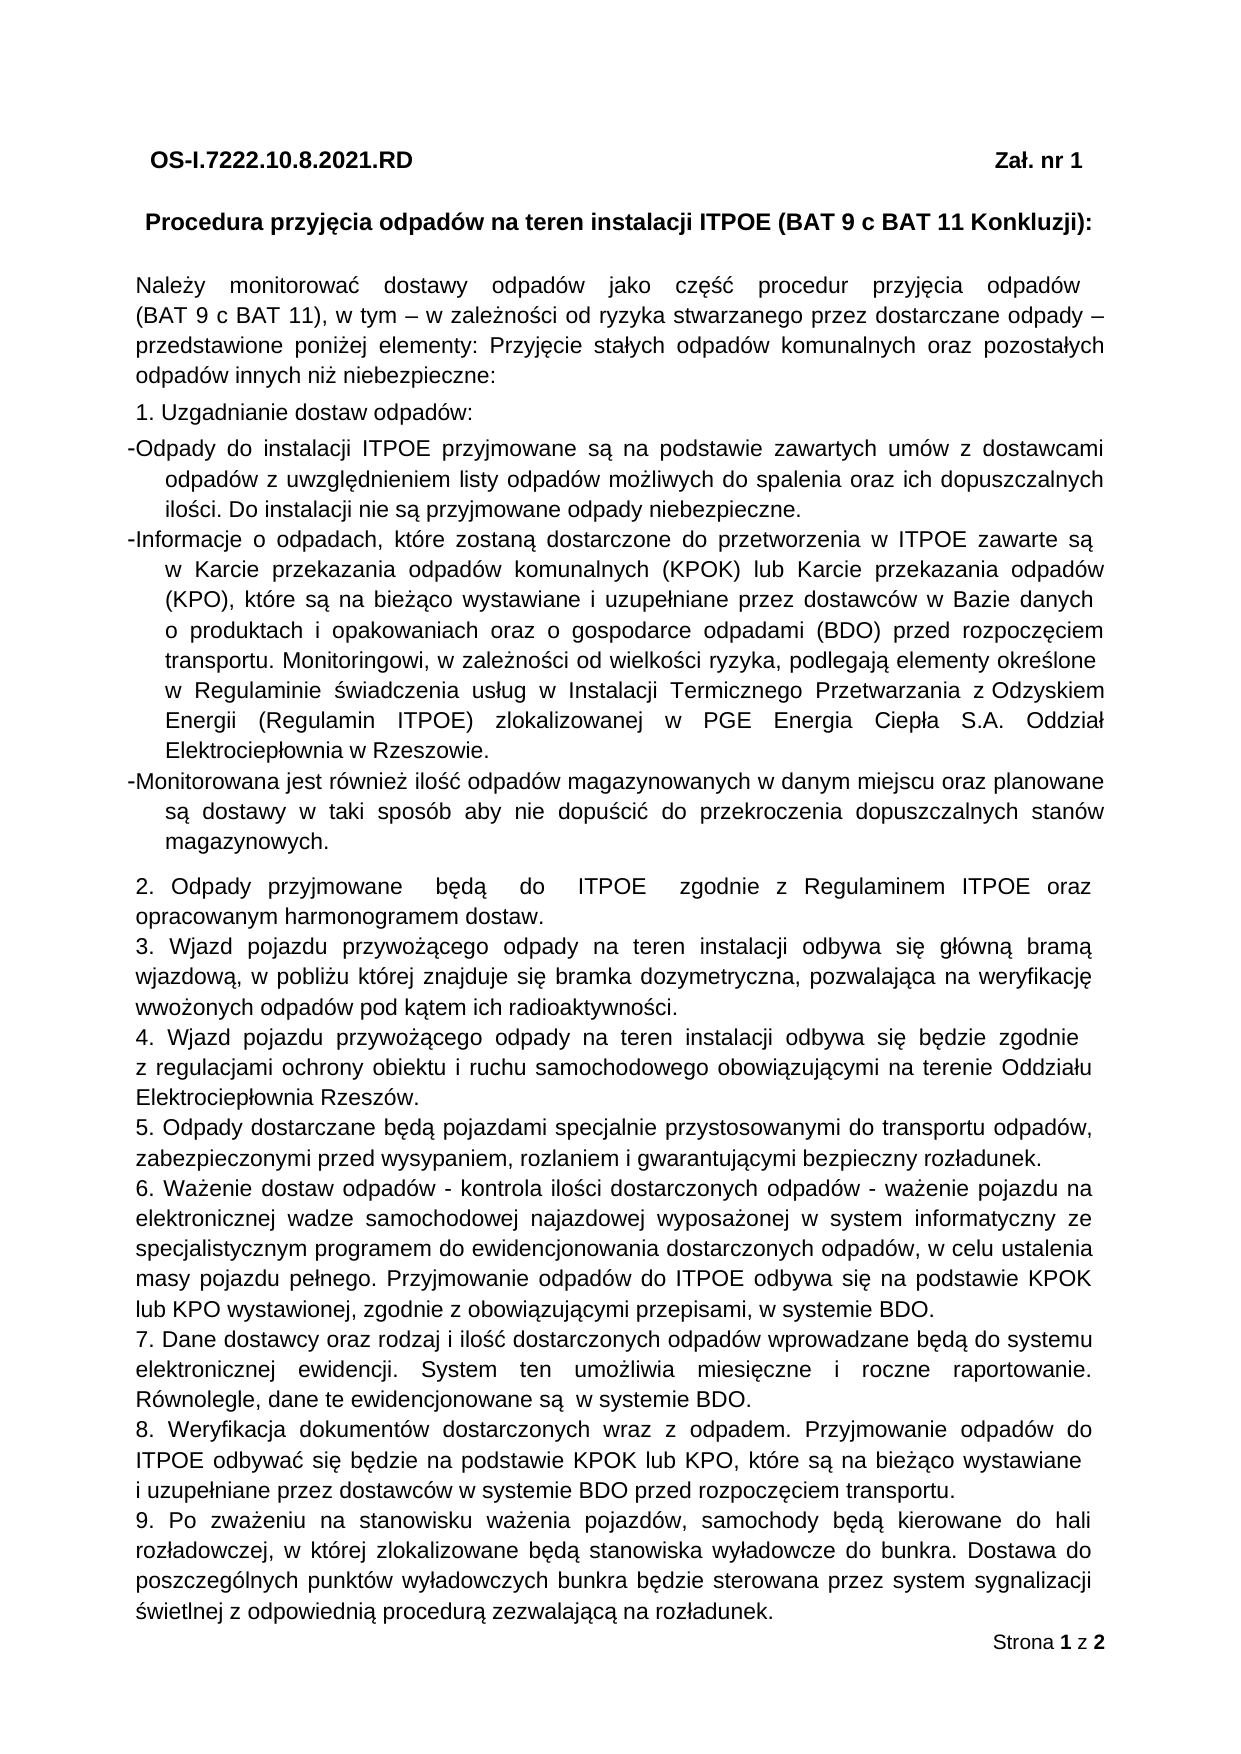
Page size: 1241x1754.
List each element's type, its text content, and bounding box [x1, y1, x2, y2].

subtitle OS-I.7222.10.8.2021.RD Zał. nr 1 [135, 146, 1097, 173]
text 7. Dane dostawcy oraz rodzaj i ilość dostarczonych odpadów wprowadzane będą do systemu elektronicznej ewidencji. System ten umożliwia miesięczne i roczne raportowanie. Równolegle, dane te ewidencjonowane są w systemie BDO. [135, 1326, 1093, 1413]
list 2. Odpady przyjmowane będą do ITPOE zgodnie z Regulaminem ITPOE oraz opracowanym harmonogramem dostaw. [135, 873, 1092, 929]
text Należy monitorować dostawy odpadów jako część procedur przyjęcia odpadów (BAT 9 c BAT 11), w tym – w zależności od ryzyka stwarzanego przez dostarczane odpady – przedstawione poniżej elementy: Przyjęcie stałych odpadów komunalnych oraz pozostałych odpadów innych niż niebezpieczne: [135, 272, 1105, 389]
text 4. Wjazd pojazdu przywożącego odpady na teren instalacji odbywa się będzie zgodnie z regulacjami ochrony obiektu i ruchu samochodowego obowiązującymi na terenie Oddziału Elektrociepłownia Rzeszów. [135, 1024, 1093, 1111]
list Odpady do instalacji ITPOE przyjmowane są na podstawie zawartych umów z dostawcami odpadów z uwzględnieniem listy odpadów możliwych do spalenia oraz ich dopuszczalnych ilości. Do instalacji nie są przyjmowane odpady niebezpieczne. [127, 435, 1105, 522]
text 5. Odpady dostarczane będą pojazdami specjalnie przystosowanymi do transportu odpadów, zabezpieczonymi przed wysypaniem, rozlaniem i gwarantującymi bezpieczny rozładunek. [135, 1114, 1093, 1171]
subtitle Procedura przyjęcia odpadów na teren instalacji ITPOE (BAT 9 c BAT 11 Konkluzji): [135, 208, 1097, 235]
text 1. Uzgadnianie dostaw odpadów: [135, 399, 1105, 425]
text 6. Ważenie dostaw odpadów - kontrola ilości dostarczonych odpadów - ważenie pojazdu na elektronicznej wadze samochodowej najazdowej wyposażonej w system informatyczny ze specjalistycznym programem do ewidencjonowania dostarczonych odpadów, w celu ustalenia masy pojazdu pełnego. Przyjmowanie odpadów do ITPOE odbywa się na podstawie KPOK lub KPO wystawionej, zgodnie z obowiązującymi przepisami, w systemie BDO. [135, 1175, 1093, 1322]
text 8. Weryfikacja dokumentów dostarczonych wraz z odpadem. Przyjmowanie odpadów do ITPOE odbywać się będzie na podstawie KPOK lub KPO, które są na bieżąco wystawiane i uzupełniane przez dostawców w systemie BDO przed rozpoczęciem transportu. [135, 1416, 1093, 1503]
text 3. Wjazd pojazdu przywożącego odpady na teren instalacji odbywa się główną bramą wjazdową, w pobliżu której znajduje się bramka dozymetryczna, pozwalająca na weryfikację wwożonych odpadów pod kątem ich radioaktywności. [135, 933, 1093, 1020]
list Informacje o odpadach, które zostaną dostarczone do przetworzenia w ITPOE zawarte są w Karcie przekazania odpadów komunalnych (KPOK) lub Karcie przekazania odpadów (KPO), które są na bieżąco wystawiane i uzupełniane przez dostawców w Bazie danych o produktach i opakowaniach oraz o gospodarce odpadami (BDO) przed rozpoczęciem transportu. Monitoringowi, w zależności od wielkości ryzyka, podlegają elementy określone w Regulaminie świadczenia usług w Instalacji Termicznego Przetwarzania z Odzyskiem Energii (Regulamin ITPOE) zlokalizowanej w PGE Energia Ciepła S.A. Oddział Elektrociepłownia w Rzeszowie. [127, 526, 1105, 764]
list Monitorowana jest również ilość odpadów magazynowanych w danym miejscu oraz planowane są dostawy w taki sposób aby nie dopuścić do przekroczenia dopuszczalnych stanów magazynowych. [127, 768, 1105, 854]
text 9. Po zważeniu na stanowisku ważenia pojazdów, samochody będą kierowane do hali rozładowczej, w której zlokalizowane będą stanowiska wyładowcze do bunkra. Dostawa do poszczególnych punktów wyładowczych bunkra będzie sterowana przez system sygnalizacji świetlnej z odpowiednią procedurą zezwalającą na rozładunek. [135, 1507, 1093, 1624]
